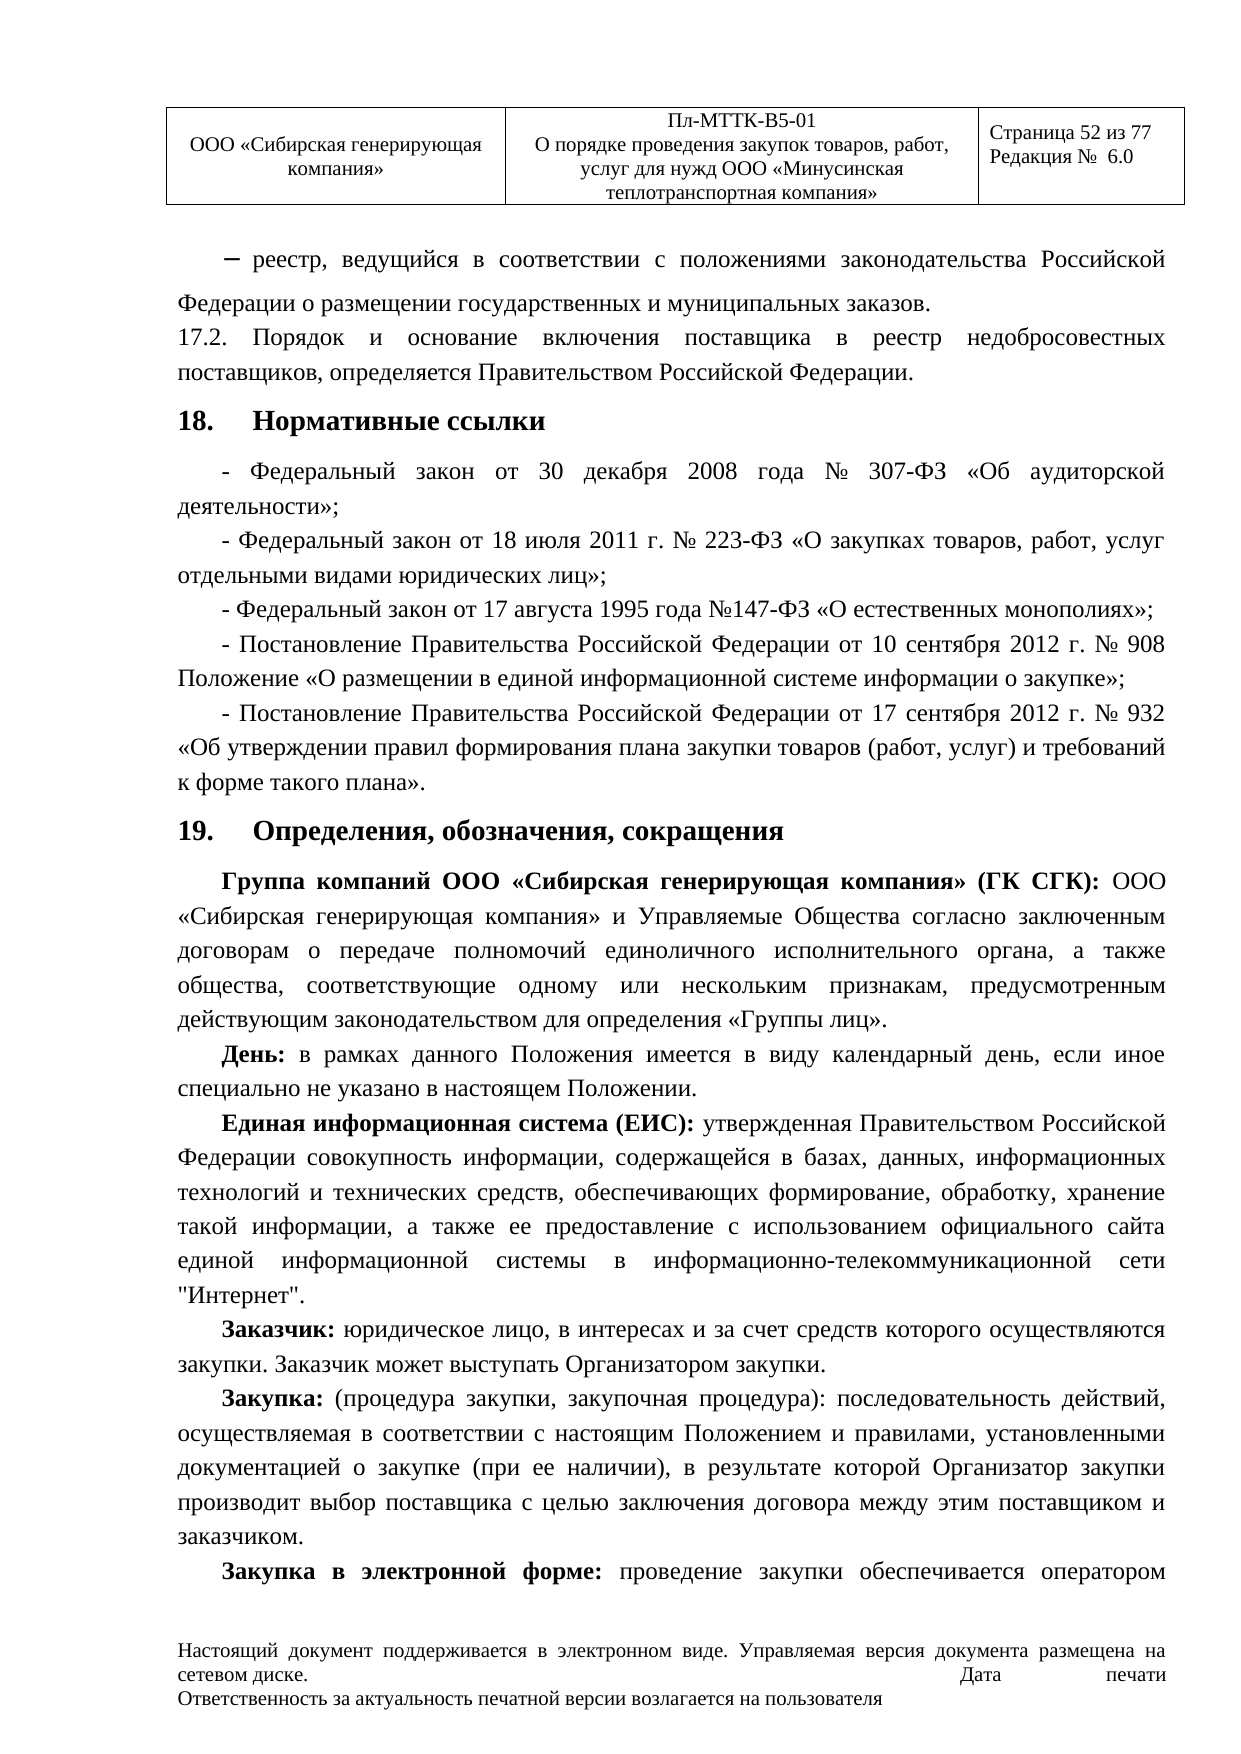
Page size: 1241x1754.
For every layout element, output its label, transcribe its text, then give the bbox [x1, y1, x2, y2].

list реестр, ведущийся в соответствии с положениями законодательства Российской Федерации о размещении государственных и муниципальных заказов. [177, 231, 1166, 316]
text - Федеральный закон от 17 августа 1995 года №147-ФЗ «О естественных монополиях»; [177, 594, 1166, 623]
text Группа компаний ООО «Сибирская генерирующая компания» (ГК СГК): ООО «Сибирская генерирующая компания» и Управляемые Общества согласно заключенным договорам о передаче полномочий единоличного исполнительного органа, а также общества, соответствующие одному или нескольким признакам, предусмотренным действующим законодательством для определения «Группы лиц». [177, 866, 1166, 1033]
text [177, 1556, 1166, 1584]
subtitle Определения, обозначения, сокращения [177, 813, 1166, 847]
text - Федеральный закон от 18 июля 2011 г. № 223-ФЗ «О закупках товаров, работ, услуг отдельными видами юридических лиц»; [177, 525, 1166, 588]
text Единая информационная система (ЕИС): утвержденная Правительством Российской Федерации совокупность информации, содержащейся в базах, данных, информационных технологий и технических средств, обеспечивающих формирование, обработку, хранение такой информации, а также ее предоставление с использованием официального сайта единой информационной системы в информационно-телекоммуникационной сети "Интернет". [177, 1108, 1166, 1309]
subtitle Нормативные ссылки [177, 403, 1166, 437]
text - Постановление Правительства Российской Федерации от 17 сентября 2012 г. № 932 «Об утверждении правил формирования плана закупки товаров (работ, услуг) и требований к форме такого плана». [177, 698, 1166, 795]
text - Постановление Правительства Российской Федерации от 10 сентября 2012 г. № 908 Положение «О размещении в единой информационной системе информации о закупке»; [177, 629, 1166, 692]
text - Федеральный закон от 30 декабря 2008 года № 307-ФЗ «Об аудиторской деятельности»; [177, 456, 1166, 519]
text День: в рамках данного Положения имеется в виду календарный день, если иное специально не указано в настоящем Положении. [177, 1039, 1166, 1102]
text Заказчик: юридическое лицо, в интересах и за счет средств которого осуществляются закупки. Заказчик может выступать Организатором закупки. [177, 1314, 1166, 1378]
list Порядок и основание включения поставщика в реестр недобросовестных поставщиков, определяется Правительством Российской Федерации. [177, 322, 1166, 385]
text Закупка: (процедура закупки, закупочная процедура): последовательность действий, осуществляемая в соответствии с настоящим Положением и правилами, установленными документацией о закупке (при ее наличии), в результате которой Организатор закупки производит выбор поставщика с целью заключения договора между этим поставщиком и заказчиком. [177, 1383, 1166, 1550]
